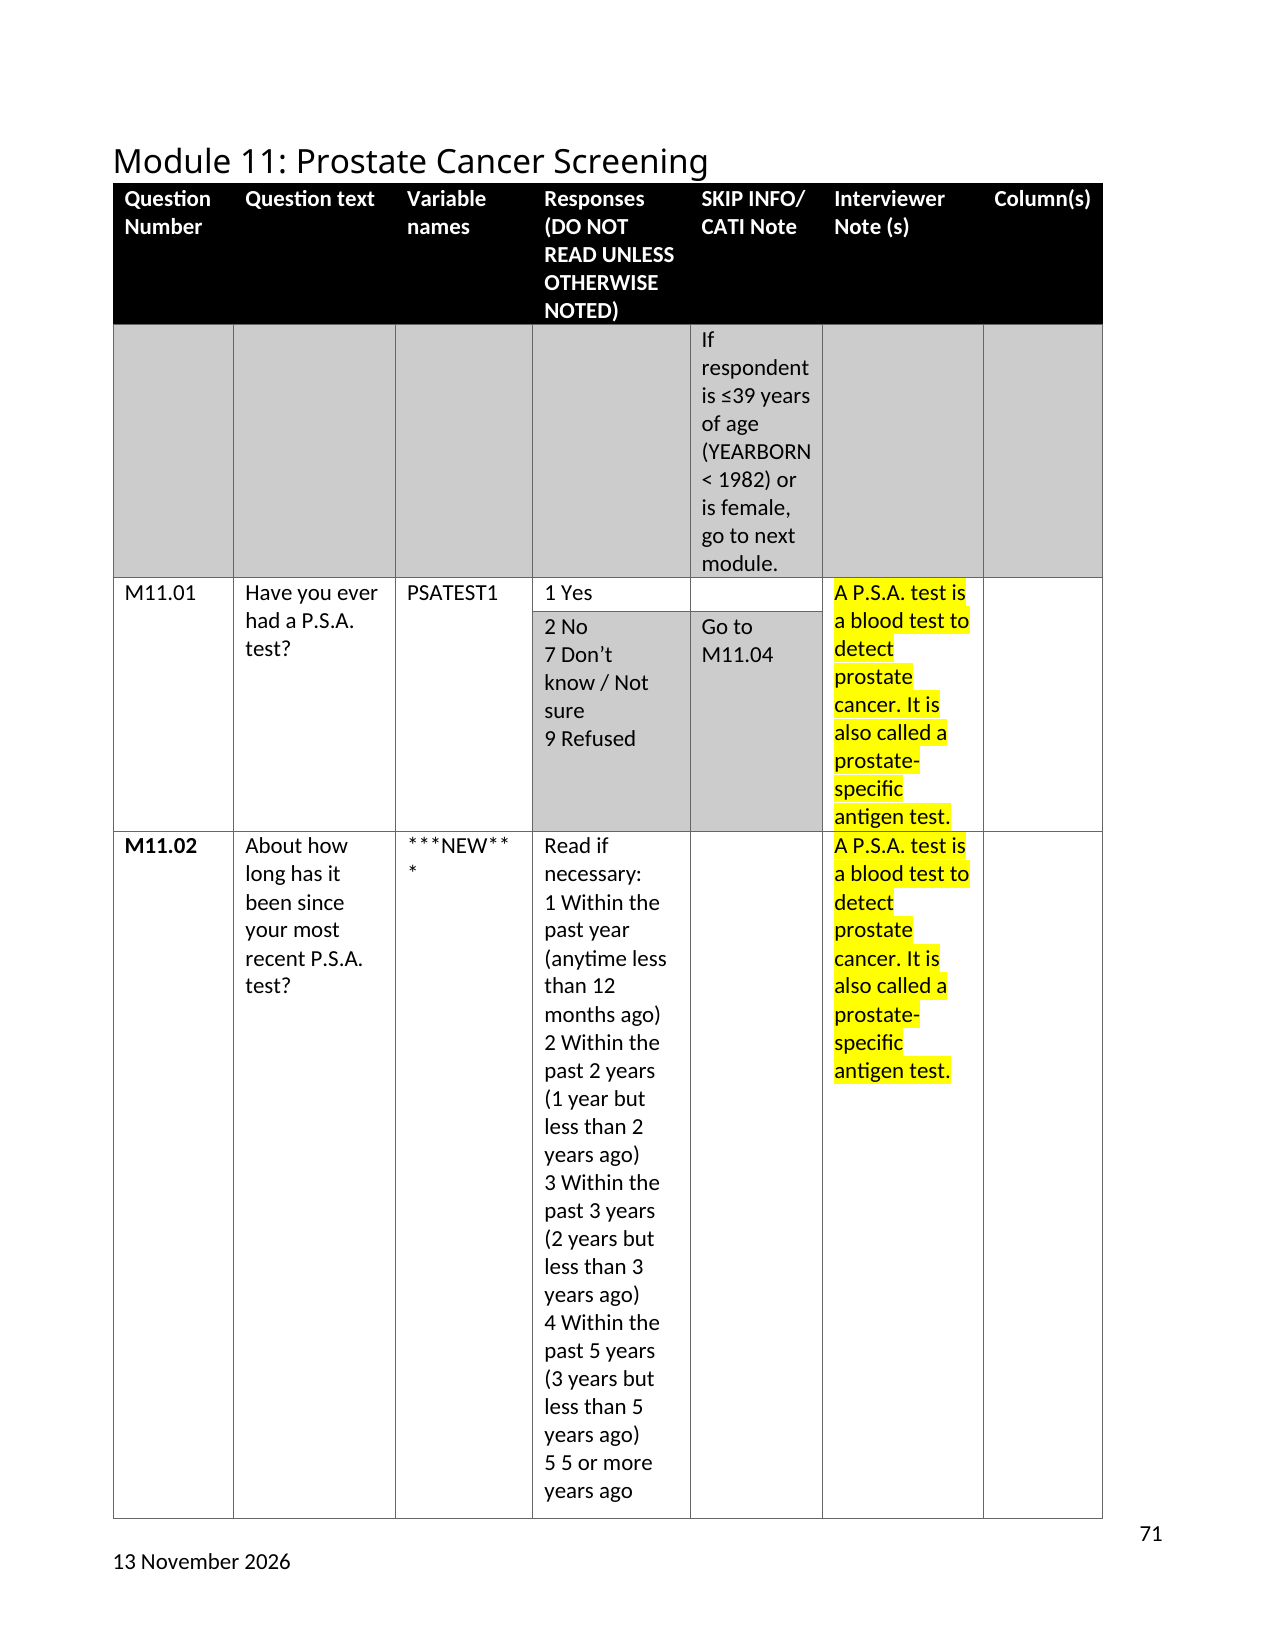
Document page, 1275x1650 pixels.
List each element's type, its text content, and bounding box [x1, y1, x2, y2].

table_header Question text [234, 184, 395, 324]
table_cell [234, 832, 395, 1518]
table_cell Have you ever had a P.S.A. test? [234, 578, 395, 831]
table_cell [691, 832, 822, 1518]
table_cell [533, 832, 690, 1518]
table_header Responses (DO NOT READ UNLESS OTHERWISE NOTED) [533, 184, 690, 324]
table_header Question Number [114, 184, 233, 324]
table_cell [691, 578, 822, 611]
table_cell 1 Yes [533, 578, 690, 611]
table_cell [984, 325, 1102, 577]
table_cell Go to M11.04 [691, 612, 822, 831]
table_cell A P.S.A. test is a blood test to detect prostate cancer. It is also called a prostate-specific antigen test. [823, 578, 983, 831]
table_header SKIP INFO/ CATI Note [691, 184, 822, 324]
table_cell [823, 832, 983, 1518]
table_cell ***NEW*** [396, 832, 532, 1518]
table_cell [234, 325, 395, 577]
table_cell If respondent is ≤39 years of age (YEARBORN < 1982) or is female, go to next module. [691, 325, 822, 577]
subtitle Module 11: Prostate Cancer Screening [112, 137, 1162, 183]
table_cell [533, 325, 690, 577]
table_header Interviewer Note (s) [823, 184, 983, 324]
table_cell [984, 832, 1102, 1518]
table_cell PSATEST1 [396, 578, 532, 831]
table_cell [823, 325, 983, 577]
table_cell [984, 578, 1102, 831]
table_cell M11.01 [114, 578, 233, 831]
table_header Column(s) [984, 184, 1102, 324]
table_cell 2 No 7 Don’t know / Not sure 9 Refused [533, 612, 690, 831]
table_header Variable names [396, 184, 532, 324]
table_cell [114, 325, 233, 577]
table_cell M11.02 [114, 832, 233, 1518]
table_cell [396, 325, 532, 577]
